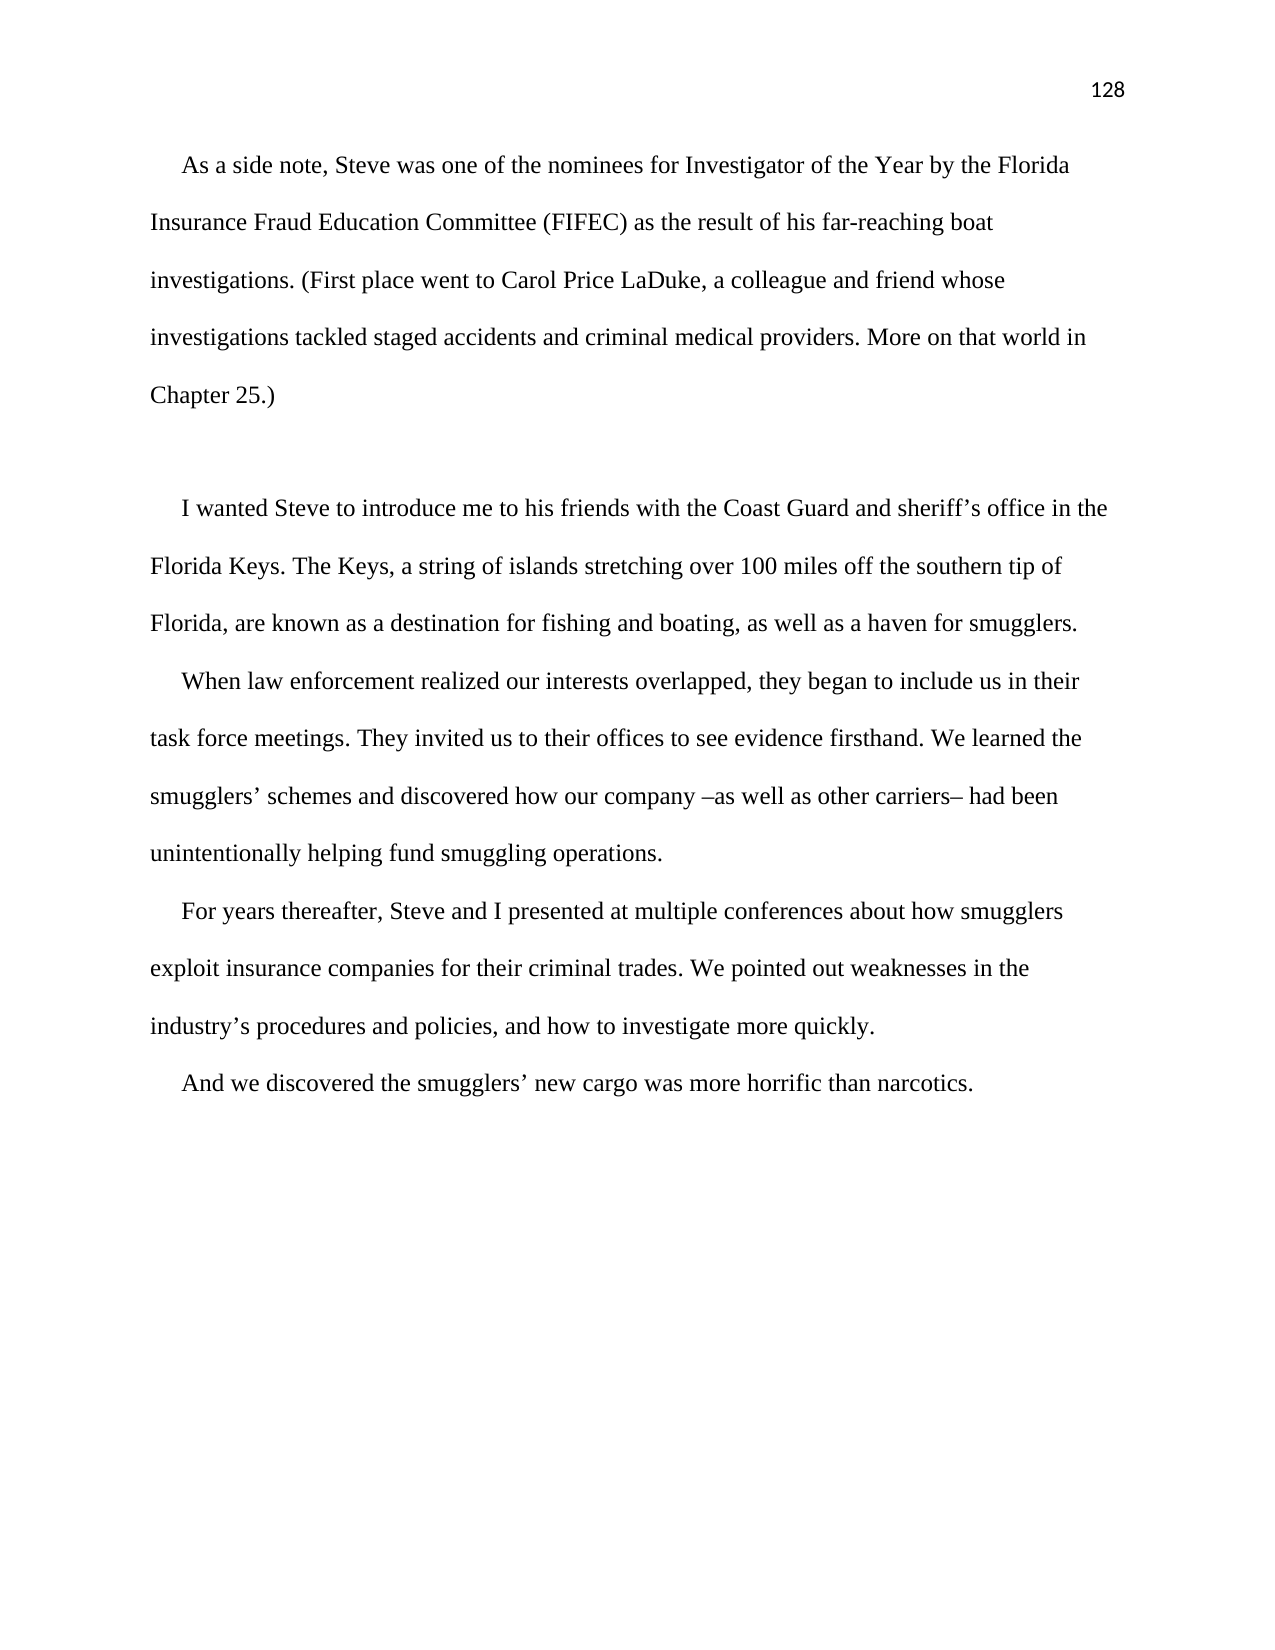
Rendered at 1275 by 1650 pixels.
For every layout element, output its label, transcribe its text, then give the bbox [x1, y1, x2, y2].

text I wanted Steve to introduce me to his friends with the Coast Guard and sheriff’s office in the Florida Keys. The Keys, a string of islands stretching over 100 miles off the southern tip of Florida, are known as a destination for fishing and boating, as well as a haven for smugglers. [150, 493, 1125, 637]
text For years thereafter, Steve and I presented at multiple conferences about how smugglers exploit insurance companies for their criminal trades. We pointed out weaknesses in the industry’s procedures and policies, and how to investigate more quickly. [150, 896, 1125, 1040]
text When law enforcement realized our interests overlapped, they began to include us in their task force meetings. They invited us to their offices to see evidence firsthand. We learned the smugglers’ schemes and discovered how our company –as well as other carriers– had been unintentionally helping fund smuggling operations. [150, 666, 1125, 867]
text As a side note, Steve was one of the nominees for Investigator of the Year by the Florida Insurance Fraud Education Committee (FIFEC) as the result of his far-reaching boat investigations. (First place went to Carol Price LaDuke, a colleague and friend whose investigations tackled staged accidents and criminal medical providers. More on that world in Chapter 25.) [150, 150, 1125, 409]
text And we discovered the smugglers’ new cargo was more horrific than narcotics. [150, 1068, 1125, 1097]
